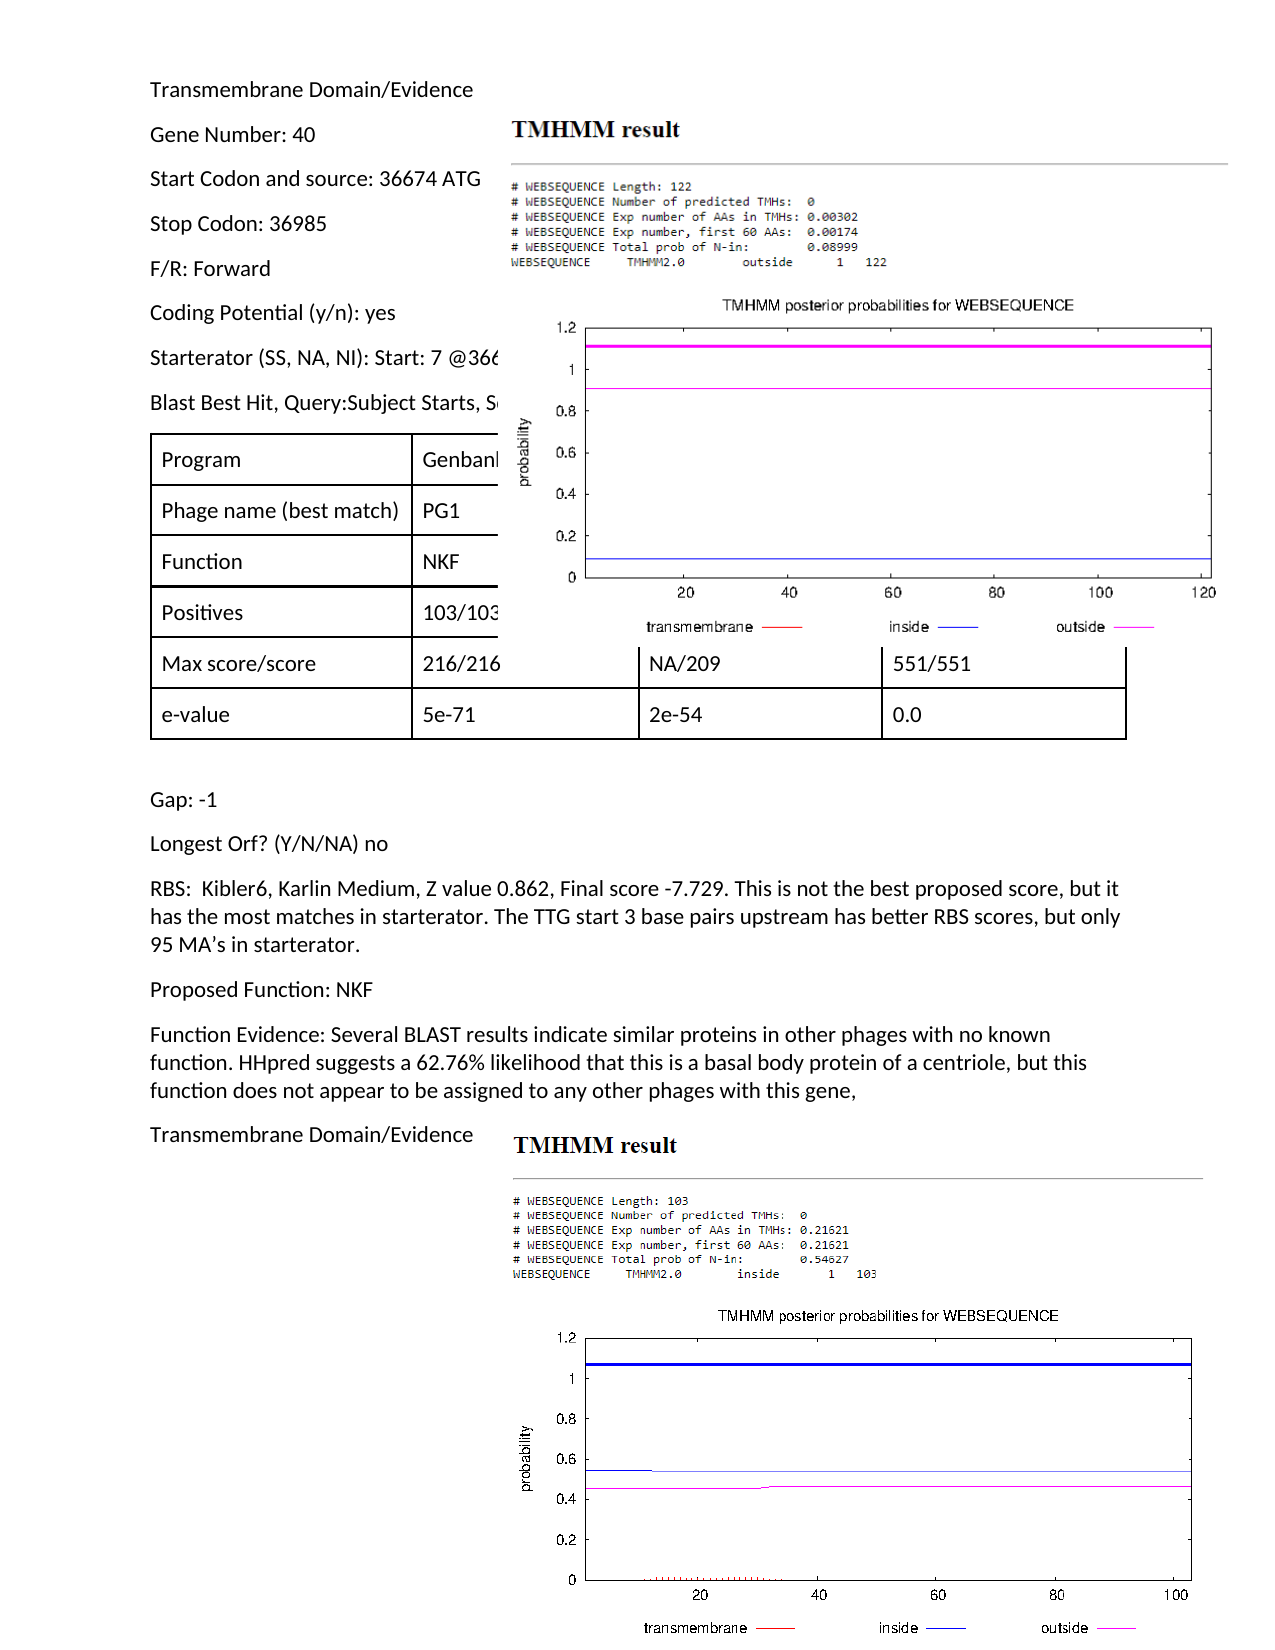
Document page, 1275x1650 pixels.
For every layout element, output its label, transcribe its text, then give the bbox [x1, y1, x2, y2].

text F/R: Forward [150, 254, 497, 282]
table_cell PG1 [413, 486, 497, 534]
table_cell 5e-71 [413, 689, 638, 738]
table_cell Function [152, 536, 411, 585]
text Proposed Function: NKF [150, 975, 1125, 1003]
table_cell NKF [413, 536, 497, 585]
text Blast Best Hit, Query:Subject Starts, Score, Evalue, or “no significant Blast alignments” if 10E-4 or higher [150, 388, 497, 416]
table_cell 103/103 [413, 588, 497, 636]
picture [497, 109, 1229, 647]
text Stop Codon: 36985 [150, 209, 497, 237]
table_cell 2e-54 [640, 689, 881, 738]
text Function Evidence: Several BLAST results indicate similar proteins in other phages with no known function. HHpred suggests a 62.76% likelihood that this is a basal body protein of a centriole, but this function does not appear to be assigned to any other phages with this gene, [150, 1020, 1125, 1104]
table_cell NA/209 [640, 647, 881, 687]
table_cell 551/551 [883, 647, 1125, 687]
text Coding Potential (y/n): yes [150, 298, 497, 326]
text Transmembrane Domain/Evidence [150, 75, 1125, 103]
table_cell e-value [152, 689, 411, 738]
text Gap: -1 [150, 785, 1125, 813]
text Transmembrane Domain/Evidence [150, 1120, 1125, 1148]
table_header Genbank [413, 435, 497, 483]
text Longest Orf? (Y/N/NA) no [150, 829, 1125, 858]
table_cell 0.0 [883, 689, 1125, 738]
text Gene Number: 40 [150, 120, 497, 148]
table_cell 216/216 [413, 638, 638, 687]
table_cell Phage name (best match) [152, 486, 411, 534]
table_cell Positives [152, 588, 411, 636]
text Start Codon and source: 36674 ATG [150, 164, 497, 192]
picture [501, 1128, 1204, 1644]
text RBS: Kibler6, Karlin Medium, Z value 0.862, Final score -7.729. This is not the best proposed score, but it has the most matches in starterator. The TTG start 3 base pairs upstream has better RBS scores, but only 95 MA’s in starterator. [150, 874, 1125, 958]
table_cell Max score/score [152, 638, 411, 687]
table_header Program [152, 435, 411, 483]
text Starterator (SS, NA, NI): Start: 7 @36674 has 193 MA's [150, 343, 497, 371]
